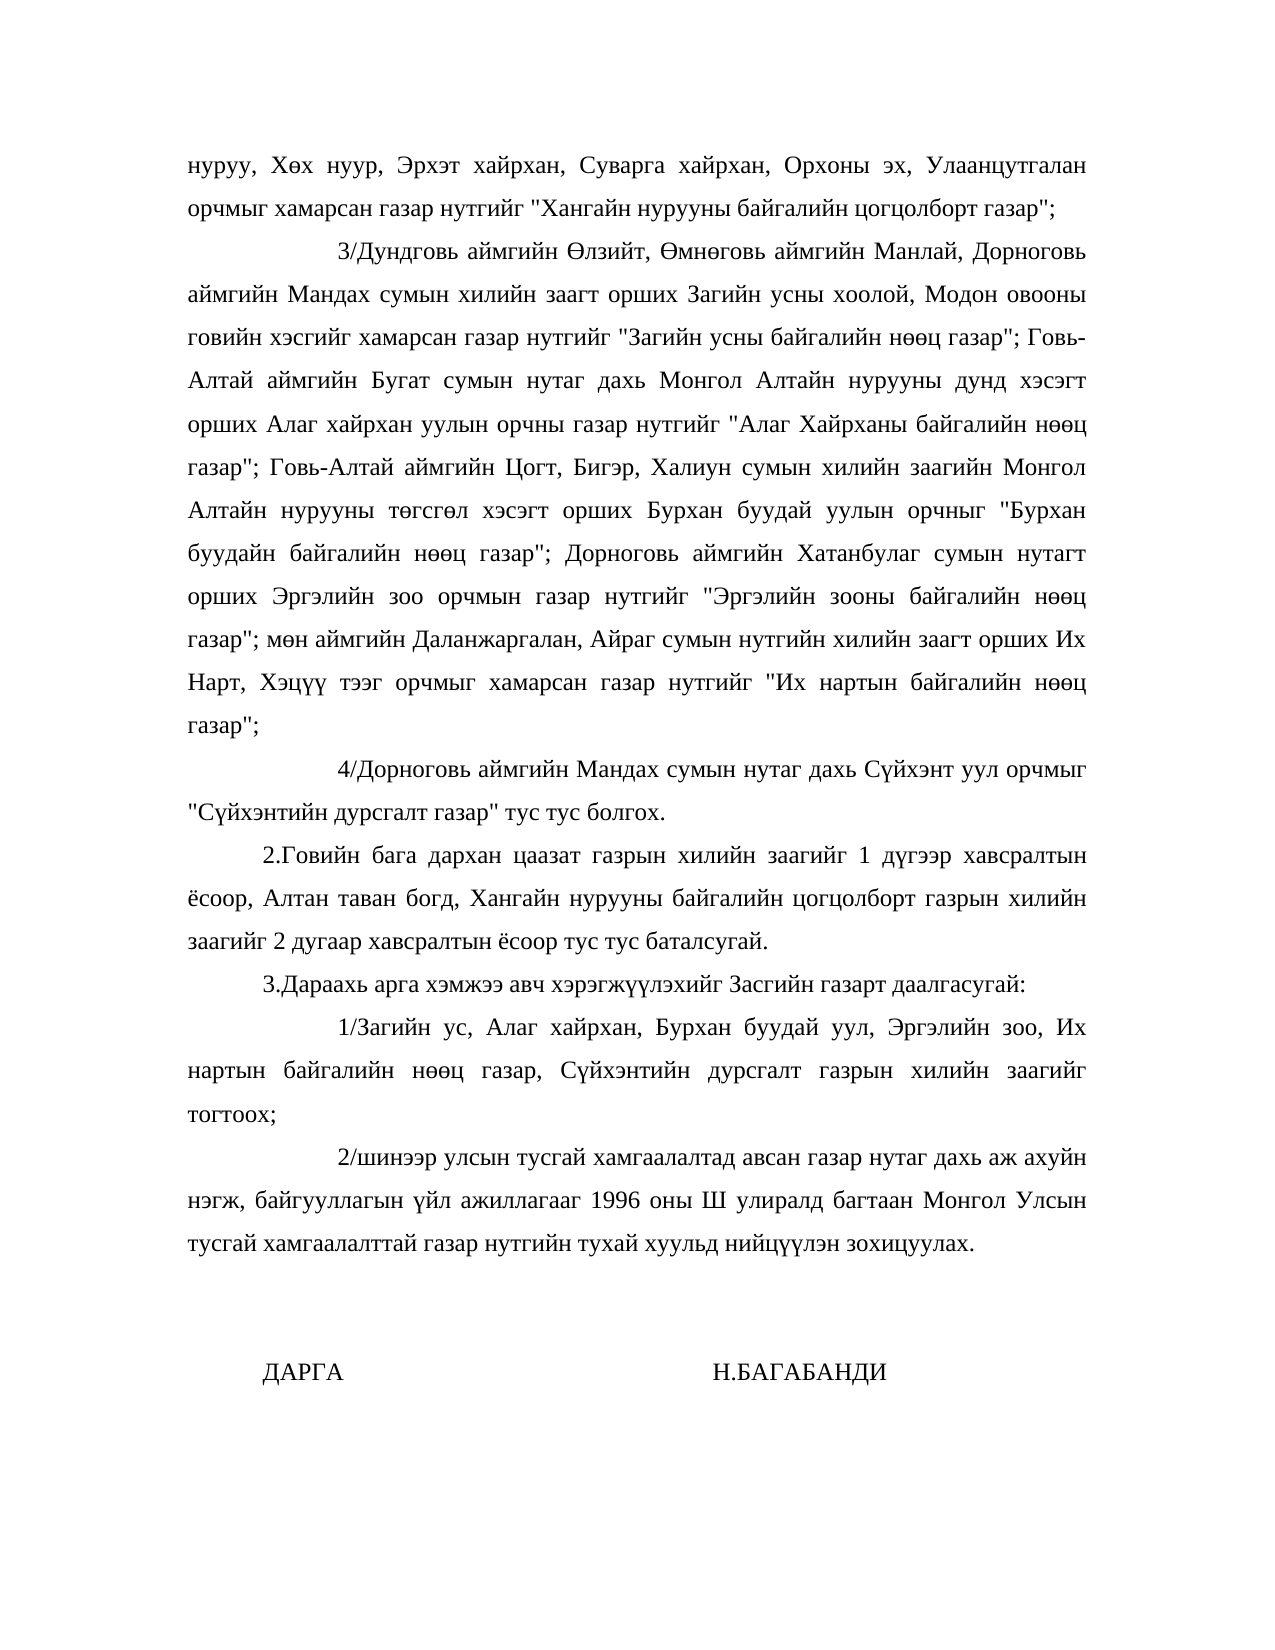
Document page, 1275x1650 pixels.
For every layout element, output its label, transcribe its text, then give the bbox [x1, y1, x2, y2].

text 2/шинээр улсын тусгай хамгаалалтад авсан газар нутаг дахь аж ахуйн нэгж, байгууллагын үйл ажиллагааг 1996 оны Ш улиралд багтаан Монгол Улсын тусгай хамгаалалттай газар нутгийн тухай хуульд нийцүүлэн зохицуулах. [187, 1142, 1087, 1257]
text 3.Дараахь арга хэмжээ авч хэрэгжүүлэхийг Засгийн газарт даалгасугай: [187, 969, 1087, 998]
text ДАРГА Н.БАГАБАНДИ [187, 1357, 1087, 1386]
text 3/Дундговь аймгийн Өлзийт, Өмнөговь аймгийн Манлай, Дорноговь аймгийн Мандах сумын хилийн заагт орших Загийн усны хоолой, Модон овооны говийн хэсгийг хамарсан газар нутгийг "Загийн усны байгалийн нөөц газар"; Говь-Алтай аймгийн Бугат сумын нутаг дахь Монгол Алтайн нурууны дунд хэсэгт орших Алаг хайрхан уулын орчны газар нутгийг "Алаг Хайрханы байгалийн нөөц газар"; Говь-Алтай аймгийн Цогт, Бигэр, Халиун сумын хилийн заагийн Монгол Алтайн нурууны төгсгөл хэсэгт орших Бурхан буудай уулын орчныг "Бурхан буудайн байгалийн нөөц газар"; Дорноговь аймгийн Хатанбулаг сумын нутагт орших Эргэлийн зоо орчмын газар нутгийг "Эргэлийн зооны байгалийн нөөц газар"; мөн аймгийн Даланжаргалан, Айраг сумын нутгийн хилийн заагт орших Их Нарт, Хэцүү тээг орчмыг хамарсан газар нутгийг "Их нартын байгалийн нөөц газар"; [187, 236, 1087, 739]
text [187, 150, 1087, 222]
text 2.Говийн бага дархан цаазат газрын хилийн заагийг 1 дүгээр хавсралтын ёсоор, Алтан таван богд, Хангайн нурууны байгалийн цогцолборт газрын хилийн заагийг 2 дугаар хавсралтын ёсоор тус тус баталсугай. [187, 840, 1087, 955]
text 4/Дорноговь аймгийн Мандах сумын нутаг дахь Сүйхэнт уул орчмыг "Сүйхэнтийн дурсгалт газар" тус тус болгох. [187, 754, 1087, 826]
text 1/Загийн ус, Алаг хайрхан, Бурхан буудай уул, Эргэлийн зоо, Их нартын байгалийн нөөц газар, Сүйхэнтийн дурсгалт газрын хилийн заагийг тогтоох; [187, 1012, 1087, 1127]
